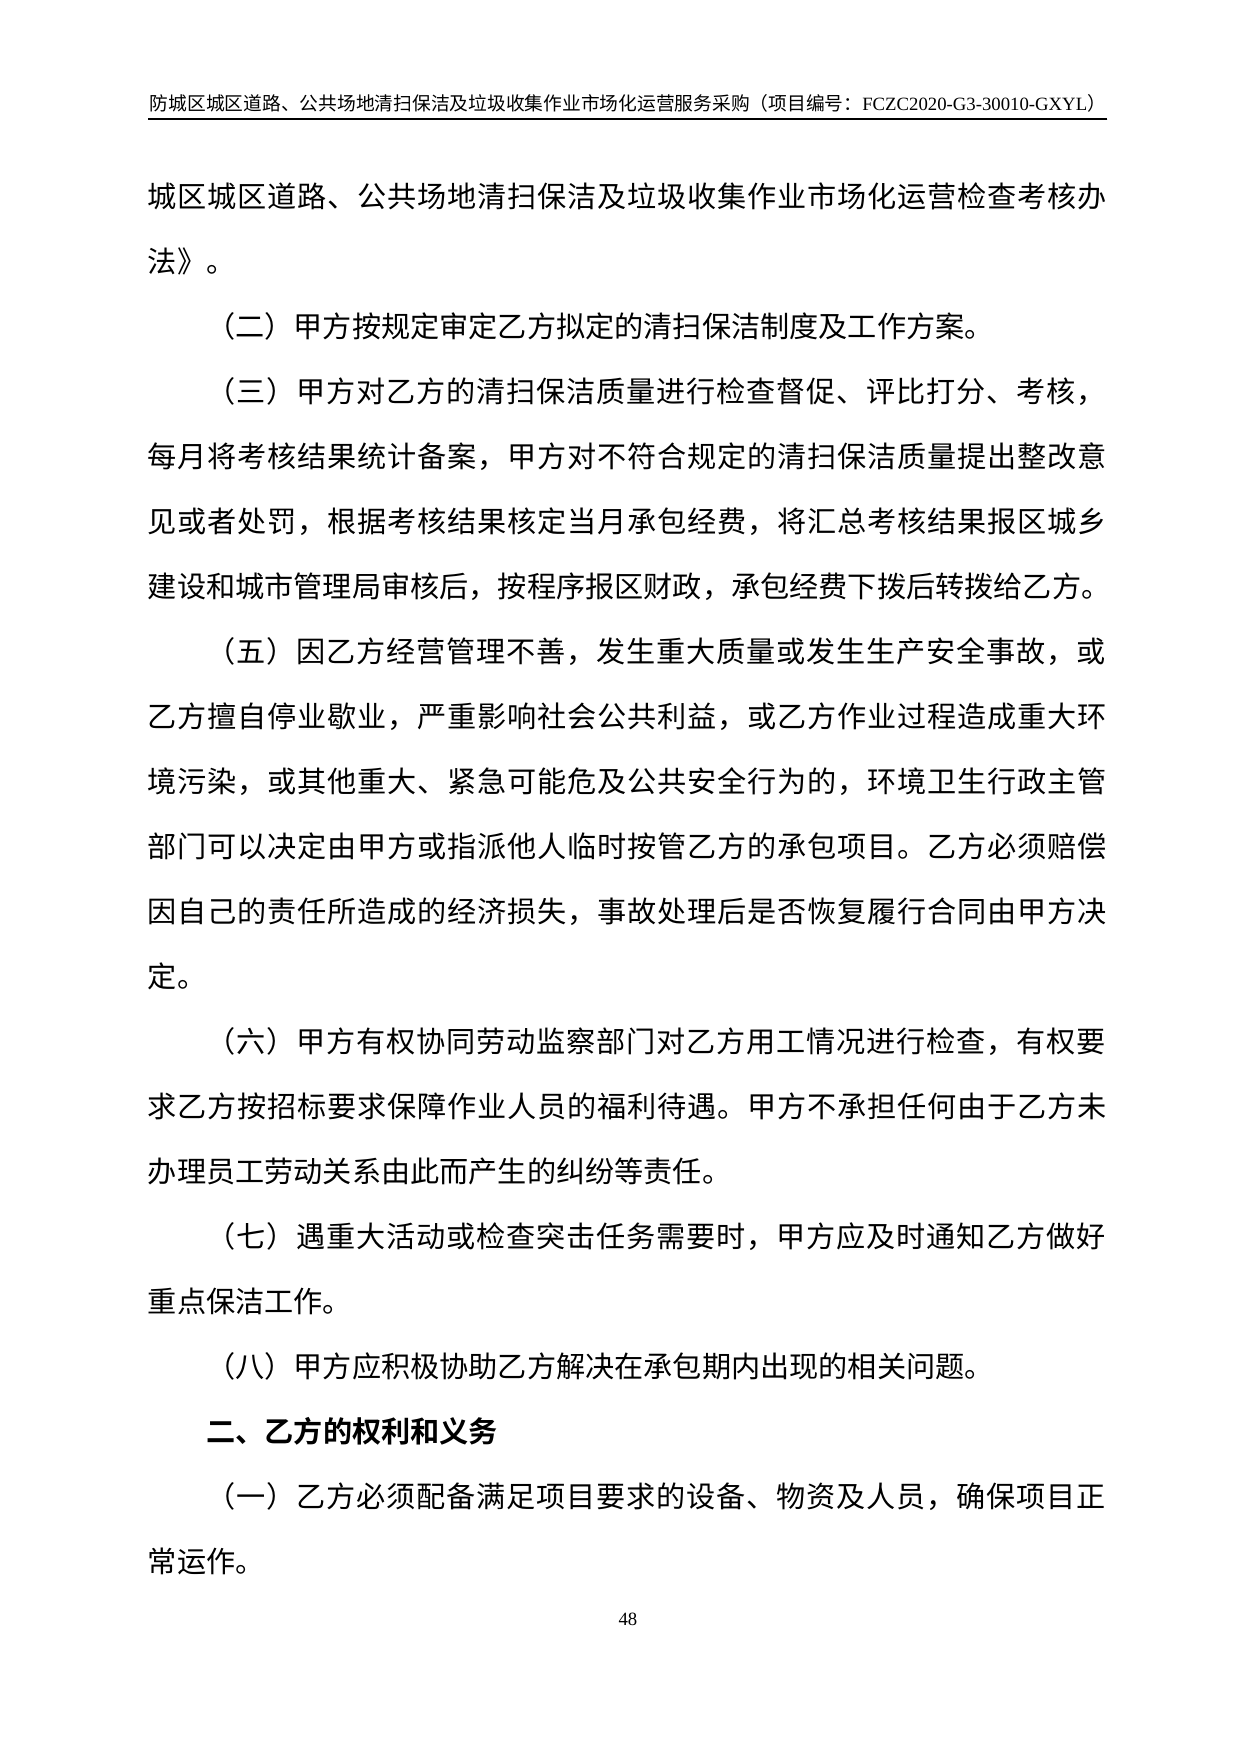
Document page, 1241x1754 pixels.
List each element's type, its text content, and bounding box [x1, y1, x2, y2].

text （六）甲方有权协同劳动监察部门对乙方用工情况进行检查，有权要求乙方按招标要求保障作业人员的福利待遇。甲方不承担任何由于乙方未办理员工劳动关系由此而产生的纠纷等责任。 [148, 1007, 1107, 1202]
text （五）因乙方经营管理不善，发生重大质量或发生生产安全事故，或乙方擅自停业歇业，严重影响社会公共利益，或乙方作业过程造成重大环境污染，或其他重大、紧急可能危及公共安全行为的，环境卫生行政主管部门可以决定由甲方或指派他人临时按管乙方的承包项目。乙方必须赔偿因自己的责任所造成的经济损失，事故处理后是否恢复履行合同由甲方决定。 [148, 617, 1107, 1007]
text （八）甲方应积极协助乙方解决在承包期内出现的相关问题。 [148, 1332, 1107, 1397]
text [148, 162, 1107, 292]
text 二、乙方的权利和义务 [148, 1397, 1107, 1462]
text （一）乙方必须配备满足项目要求的设备、物资及人员，确保项目正常运作。 [148, 1462, 1107, 1592]
text （二）甲方按规定审定乙方拟定的清扫保洁制度及工作方案。 [148, 292, 1107, 357]
text （三）甲方对乙方的清扫保洁质量进行检查督促、评比打分、考核，每月将考核结果统计备案，甲方对不符合规定的清扫保洁质量提出整改意见或者处罚，根据考核结果核定当月承包经费，将汇总考核结果报区城乡建设和城市管理局审核后，按程序报区财政，承包经费下拨后转拨给乙方。 [148, 357, 1107, 617]
text （七）遇重大活动或检查突击任务需要时，甲方应及时通知乙方做好重点保洁工作。 [148, 1202, 1107, 1332]
